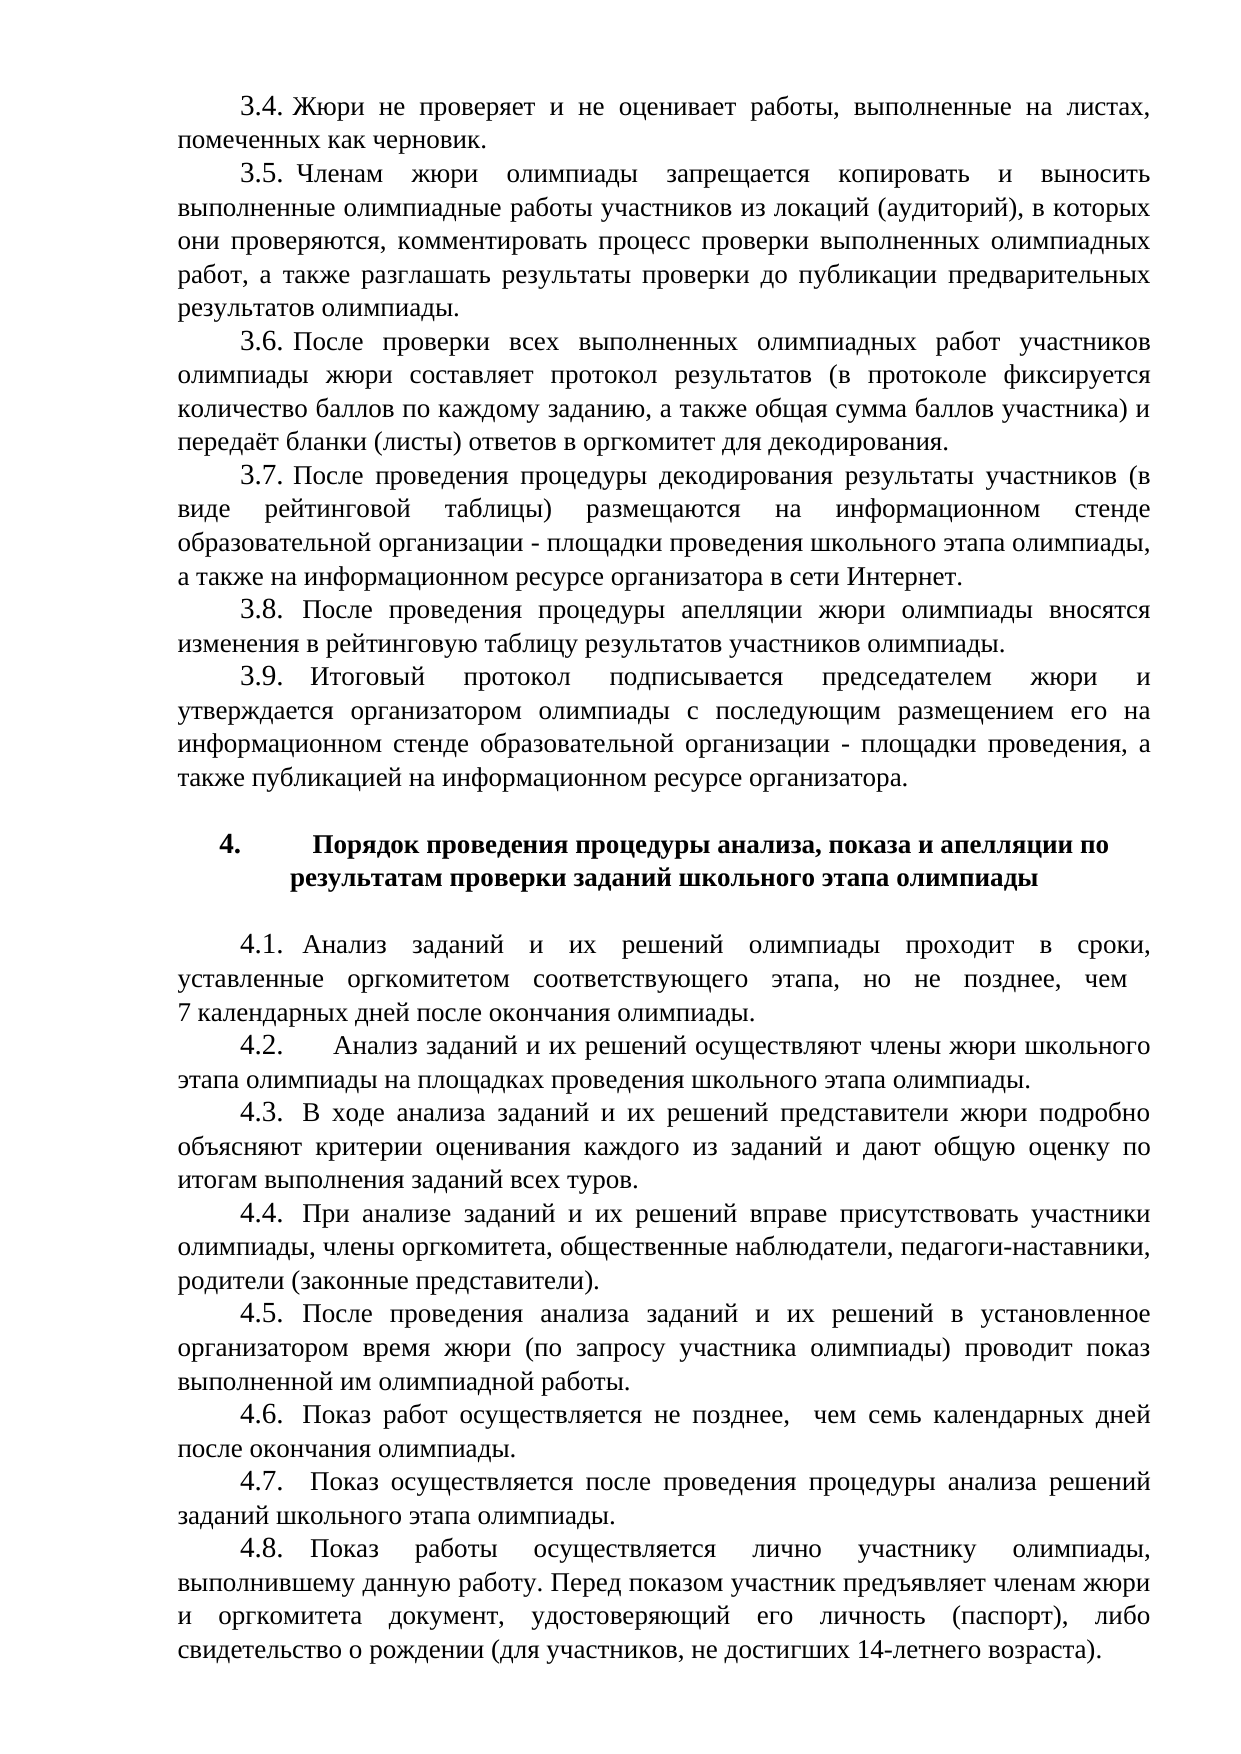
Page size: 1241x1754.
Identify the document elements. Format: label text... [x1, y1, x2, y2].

list Показ работ осуществляется не позднее, чем семь календарных дней после окончания олимпиады. [177, 1397, 1152, 1464]
list В ходе анализа заданий и их решений представители жюри подробно объясняют критерии оценивания каждого из заданий и дают общую оценку по итогам выполнения заданий всех туров. [177, 1095, 1152, 1196]
list Анализ заданий и их решений олимпиады проходит в сроки, уставленные оргкомитетом соответствующего этапа, но не позднее, чем 7 календарных дней после окончания олимпиады. [177, 927, 1152, 1028]
list После проведения анализа заданий и их решений в установленное организатором время жюри (по запросу участника олимпиады) проводит показ выполненной им олимпиадной работы. [177, 1296, 1152, 1397]
list Анализ заданий и их решений осуществляют члены жюри школьного этапа олимпиады на площадках проведения школьного этапа олимпиады. [177, 1028, 1152, 1095]
list Показ работы осуществляется лично участнику олимпиады, выполнившему данную работу. Перед показом участник предъявляет членам жюри и оргкомитета документ, удостоверяющий его личность (паспорт), либо свидетельство о рождении (для участников, не достигших 14-летнего возраста). [177, 1531, 1152, 1665]
list После проверки всех выполненных олимпиадных работ участников олимпиады жюри составляет протокол результатов (в протоколе фиксируется количество баллов по каждому заданию, а также общая сумма баллов участника) и передаёт бланки (листы) ответов в оргкомитет для декодирования. [177, 323, 1152, 458]
list Жюри не проверяет и не оценивает работы, выполненные на листах, помеченных как черновик. [177, 89, 1152, 156]
list После проведения процедуры апелляции жюри олимпиады вносятся изменения в рейтинговую таблицу результатов участников олимпиады. [177, 592, 1152, 659]
list Членам жюри олимпиады запрещается копировать и выносить выполненные олимпиадные работы участников из локаций (аудиторий), в которых они проверяются, комментировать процесс проверки выполненных олимпиадных работ, а также разглашать результаты проверки до публикации предварительных результатов олимпиады. [177, 156, 1152, 323]
list Порядок проведения процедуры анализа, показа и апелляции по результатам проверки заданий школьного этапа олимпиады [177, 827, 1152, 894]
list Итоговый протокол подписывается председателем жюри и утверждается организатором олимпиады с последующим размещением его на информационном стенде образовательной организации - площадки проведения, а также публикацией на информационном ресурсе организатора. [177, 659, 1152, 793]
list После проведения процедуры декодирования результаты участников (в виде рейтинговой таблицы) размещаются на информационном стенде образовательной организации - площадки проведения школьного этапа олимпиады, а также на информационном ресурсе организатора в сети Интернет. [177, 458, 1152, 592]
list При анализе заданий и их решений вправе присутствовать участники олимпиады, члены оргкомитета, общественные наблюдатели, педагоги-наставники, родители (законные представители). [177, 1196, 1152, 1296]
list Показ осуществляется после проведения процедуры анализа решений заданий школьного этапа олимпиады. [177, 1464, 1152, 1531]
